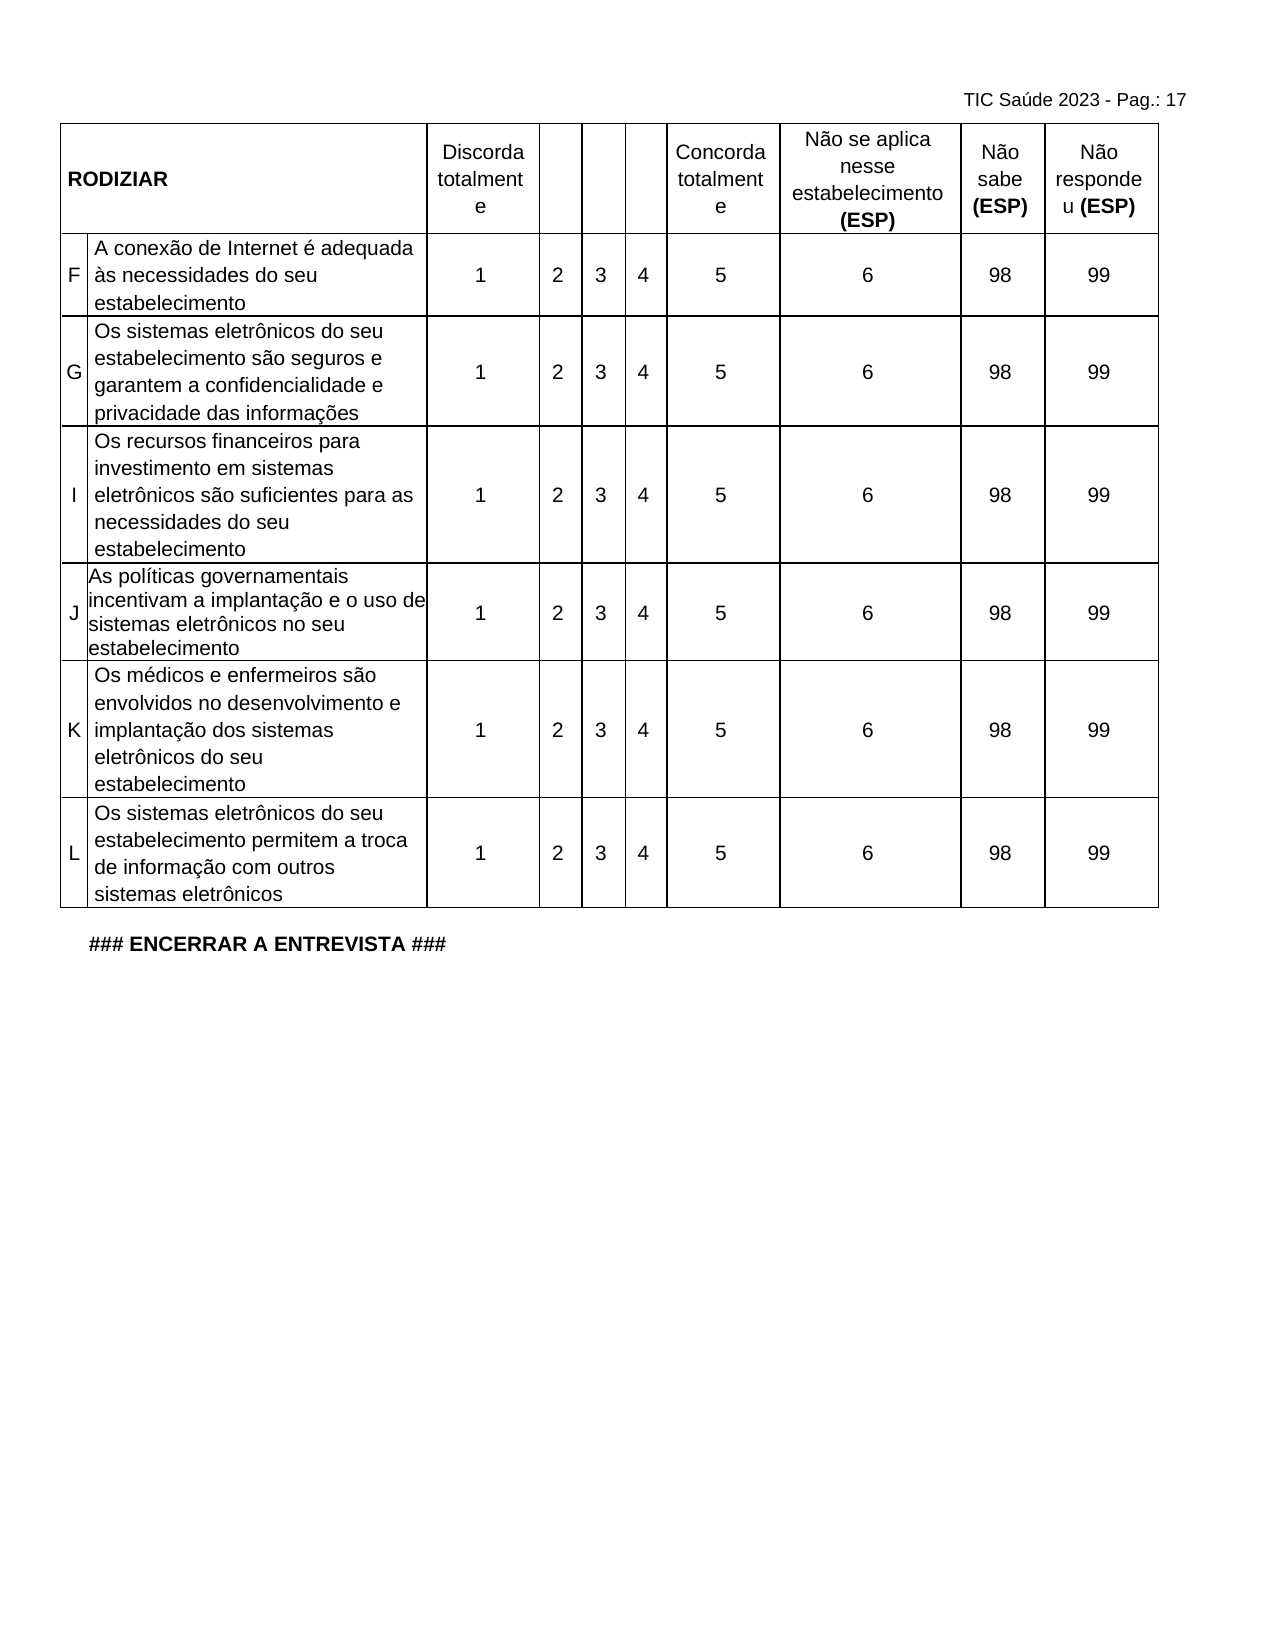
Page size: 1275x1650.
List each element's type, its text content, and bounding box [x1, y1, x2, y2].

table_cell 5 [668, 427, 779, 562]
table_cell L [61, 798, 87, 907]
table_cell 98 [962, 798, 1044, 907]
table_cell 1 [428, 427, 539, 562]
table_cell Os sistemas eletrônicos do seu estabelecimento são seguros e garantem a confidencialidade e privacidade das informações [88, 317, 426, 425]
table_cell 3 [583, 427, 625, 562]
table_cell 1 [428, 661, 539, 797]
table_cell 3 [583, 317, 625, 425]
table_cell As políticas governamentais incentivam a implantação e o uso de sistemas eletrônicos no seu estabelecimento [88, 564, 426, 660]
table_cell J [61, 563, 87, 660]
table_cell 4 [626, 317, 666, 425]
table_cell 5 [668, 798, 779, 907]
table_header [626, 124, 666, 233]
table_cell 4 [626, 234, 666, 315]
table_cell 6 [781, 427, 960, 562]
table_cell 5 [668, 564, 779, 660]
table_cell 3 [583, 661, 625, 797]
table_cell 4 [626, 798, 666, 907]
table_cell 4 [626, 427, 666, 562]
table_cell 98 [962, 564, 1044, 660]
table_cell I [61, 426, 87, 562]
table_cell 3 [583, 564, 625, 660]
table_header Não sabe (ESP) [962, 124, 1044, 233]
table_cell Os sistemas eletrônicos do seu estabelecimento permitem a troca de informação com outros sistemas eletrônicos [88, 798, 426, 907]
table_cell 99 [1046, 317, 1158, 425]
text ### ENCERRAR A ENTREVISTA ### [89, 932, 1186, 956]
table_cell Os recursos financeiros para investimento em sistemas eletrônicos são suficientes para as necessidades do seu estabelecimento [88, 427, 426, 562]
table_cell 1 [428, 317, 539, 425]
table_header Não respondeu (ESP) [1046, 124, 1158, 233]
table_header [583, 124, 625, 233]
table_cell 3 [583, 234, 625, 315]
table_cell 6 [781, 564, 960, 660]
table_cell 98 [962, 317, 1044, 425]
table_cell F [61, 234, 87, 315]
table_header Não se aplica nesse estabelecimento (ESP) [781, 124, 960, 233]
table_cell 99 [1046, 234, 1158, 315]
table_cell Os médicos e enfermeiros são envolvidos no desenvolvimento e implantação dos sistemas eletrônicos do seu estabelecimento [88, 661, 426, 797]
table_header [540, 124, 581, 233]
table_cell 2 [540, 798, 581, 907]
table_cell 5 [668, 234, 779, 315]
table_header Discorda totalmente [428, 124, 539, 233]
table_cell 4 [626, 661, 666, 797]
table_cell 5 [668, 317, 779, 425]
table_cell 6 [781, 234, 960, 315]
table_cell 6 [781, 661, 960, 797]
table_cell 2 [540, 564, 581, 660]
table_cell 3 [583, 798, 625, 907]
table_cell 6 [781, 317, 960, 425]
table_cell A conexão de Internet é adequada às necessidades do seu estabelecimento [88, 234, 426, 315]
table_cell 1 [428, 798, 539, 907]
table_cell 4 [626, 564, 666, 660]
table_cell 1 [428, 564, 539, 660]
table_cell 2 [540, 427, 581, 562]
table_cell 1 [428, 234, 539, 315]
table_cell 6 [781, 798, 960, 907]
table_cell 99 [1046, 427, 1158, 562]
table_cell 2 [540, 234, 581, 315]
table_cell 2 [540, 661, 581, 797]
table_cell 98 [962, 661, 1044, 797]
table_cell 99 [1046, 798, 1158, 907]
table_cell 98 [962, 427, 1044, 562]
table_cell 2 [540, 317, 581, 425]
table_cell G [61, 316, 87, 425]
table_cell 99 [1046, 661, 1158, 797]
table_cell 5 [668, 661, 779, 797]
table_header RODIZIAR [61, 124, 426, 233]
table_cell 98 [962, 234, 1044, 315]
table_header Concorda totalmente [668, 124, 779, 233]
table_cell 99 [1046, 564, 1158, 660]
table_cell K [61, 661, 87, 797]
